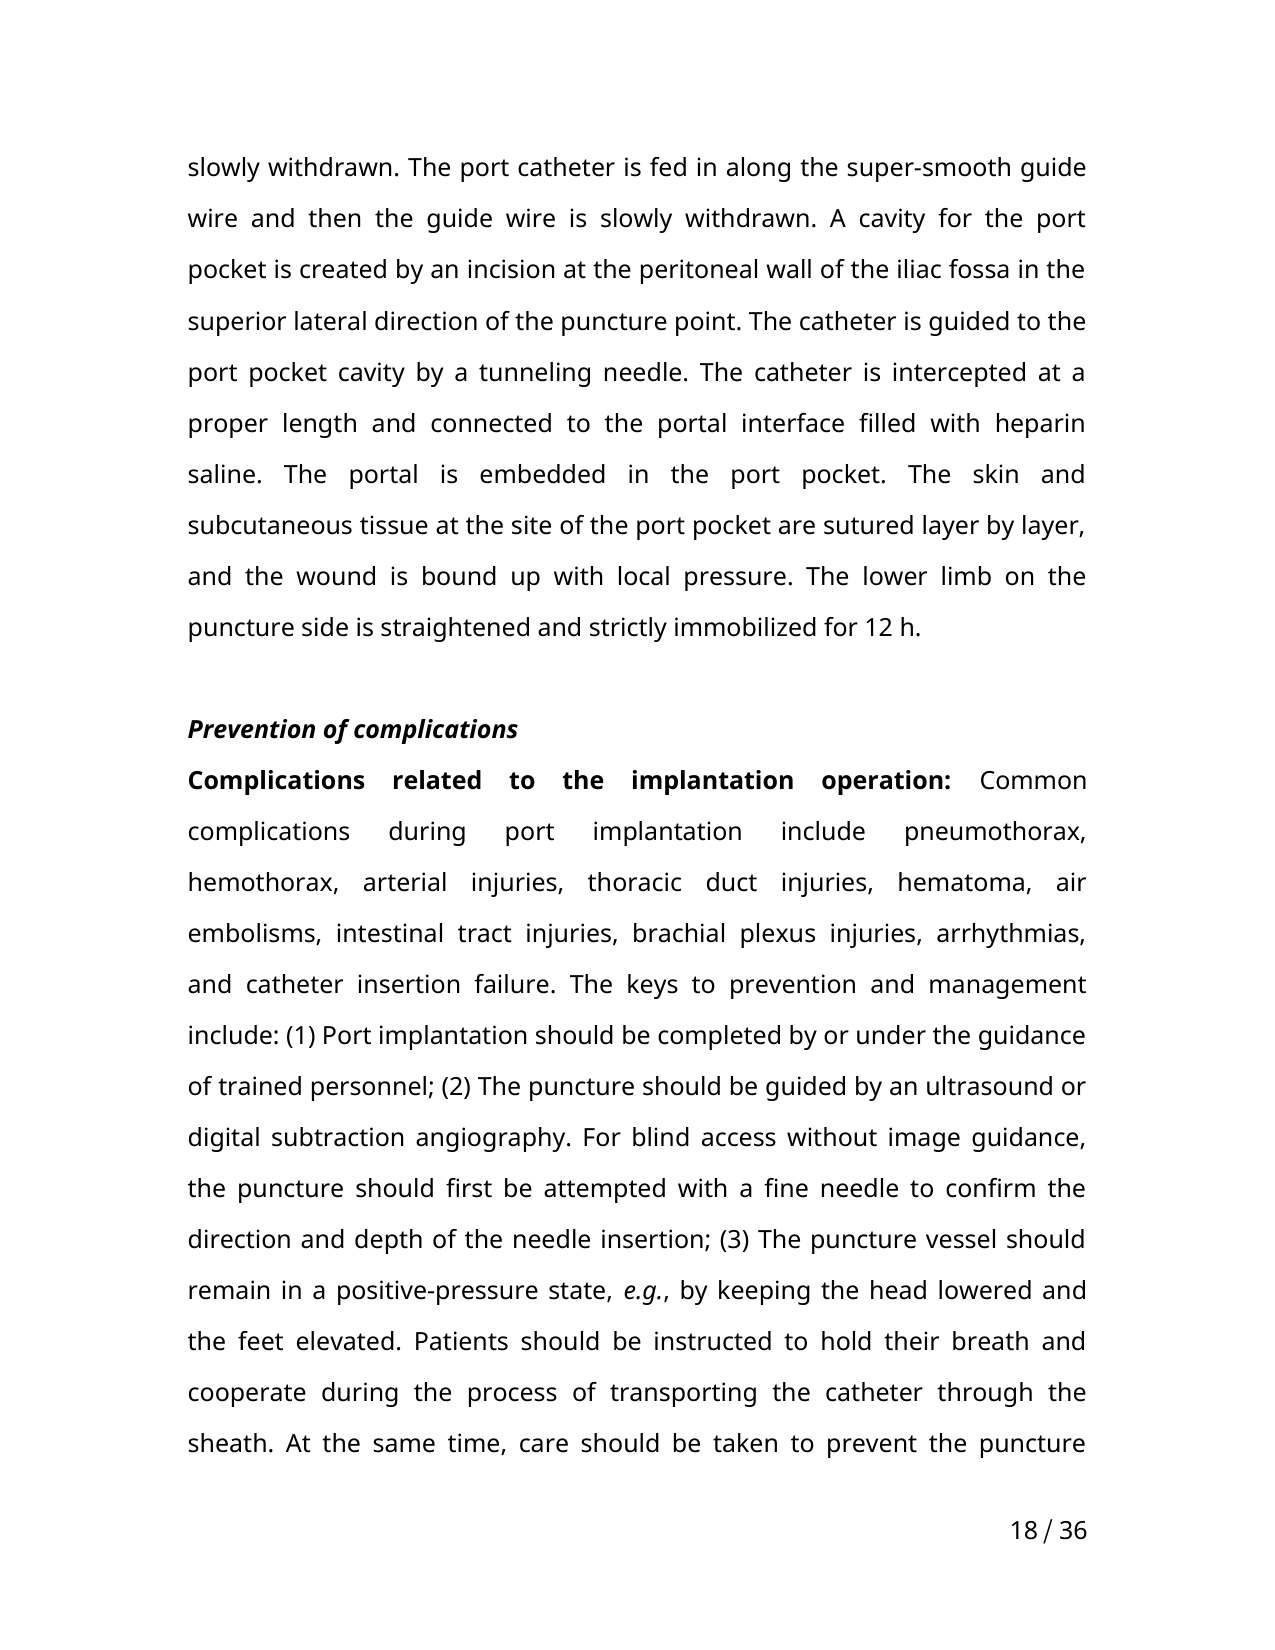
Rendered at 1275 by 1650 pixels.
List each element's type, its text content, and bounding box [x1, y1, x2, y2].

text Prevention of complications [187, 711, 1087, 746]
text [187, 150, 1087, 643]
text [187, 762, 1087, 1460]
